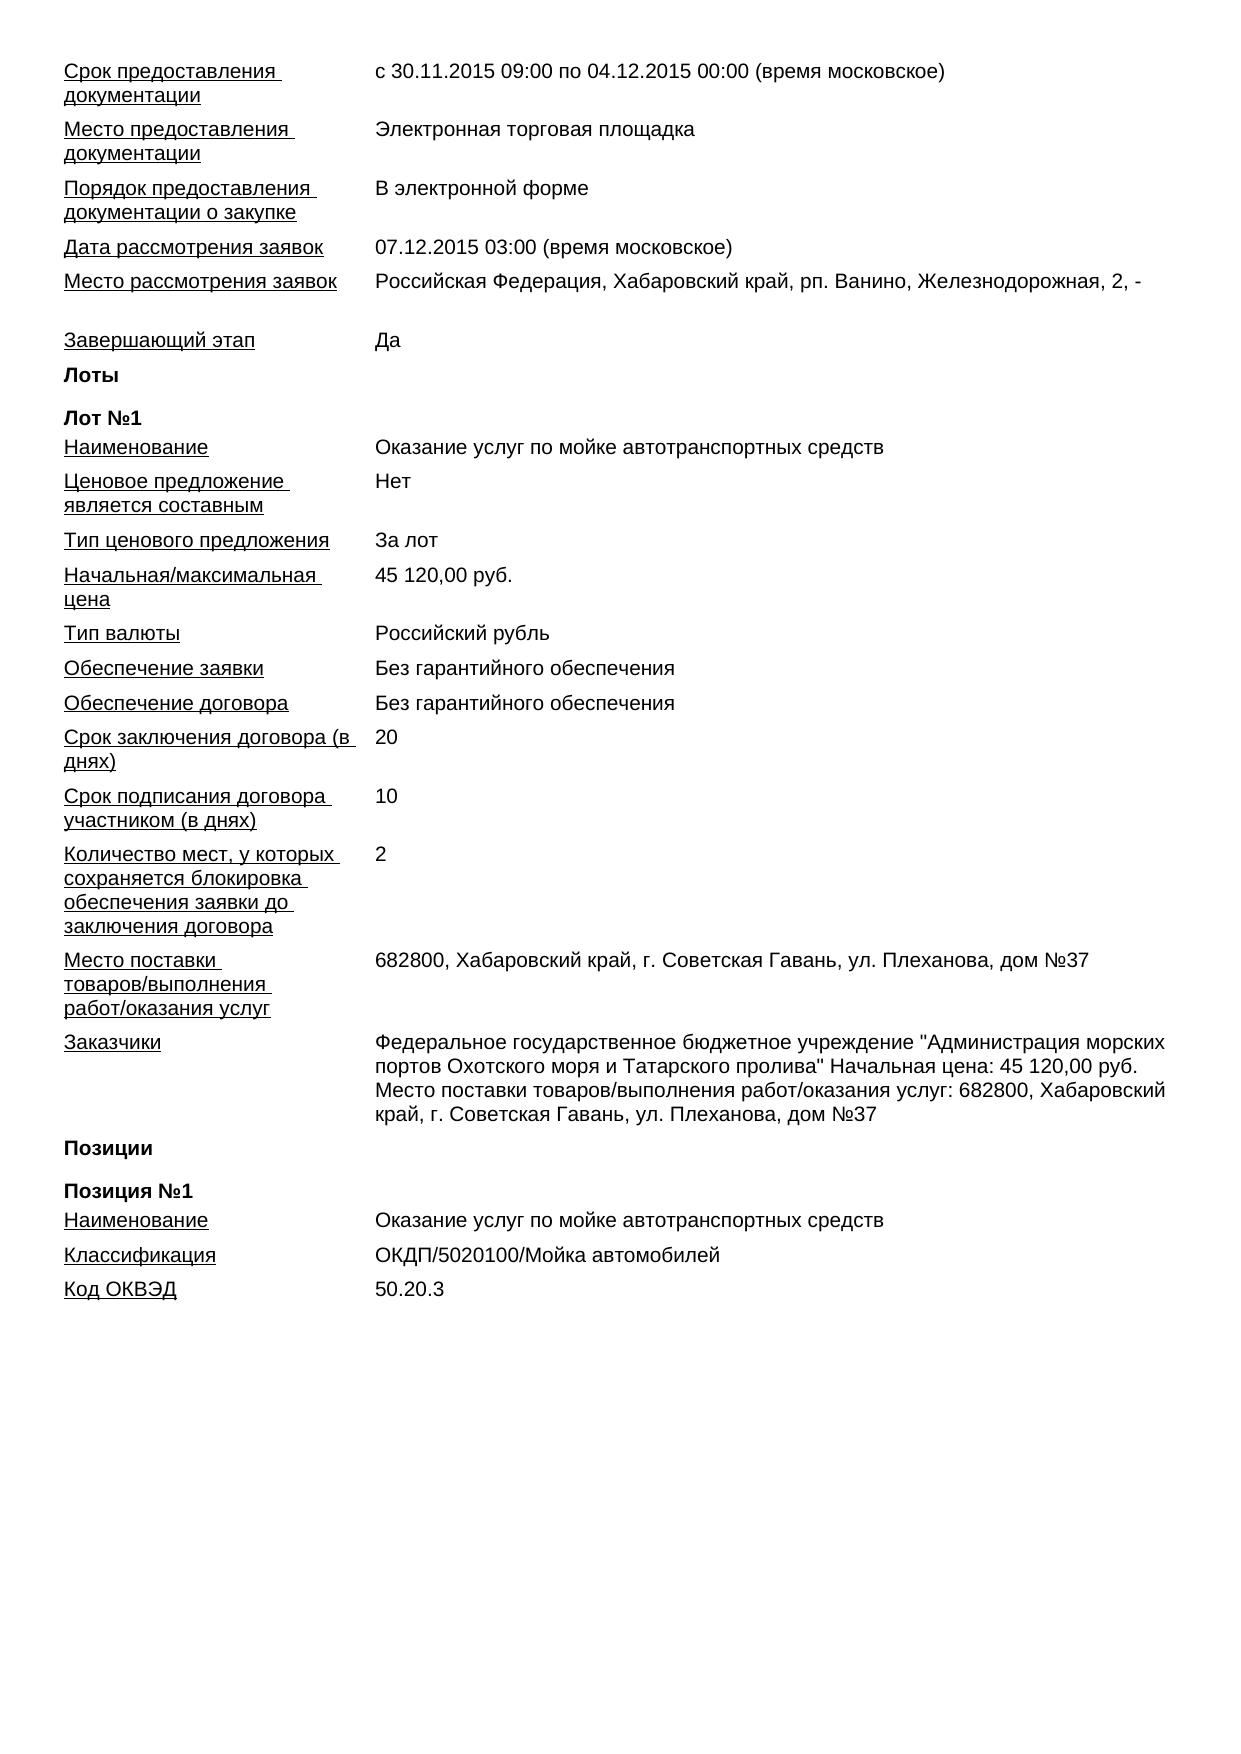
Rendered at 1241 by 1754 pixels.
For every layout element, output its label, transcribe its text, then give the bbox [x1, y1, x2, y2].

table_cell Электронная торговая площадка [370, 118, 1185, 176]
table_cell Да [370, 328, 1185, 363]
table_cell В электронной форме [370, 176, 1185, 235]
table_cell Наименование [59, 1209, 370, 1243]
table_cell Ценовое предложение является составным [59, 470, 370, 528]
table_cell Федеральное государственное бюджетное учреждение "Администрация морских портов Охотского моря и Татарского пролива" Начальная цена: 45 120,00 руб. Место поставки товаров/выполнения работ/оказания услуг: 682800, Хабаровский край, г. Советская Гавань, ул. Плеханова, дом №37 [370, 1031, 1185, 1136]
table_cell Срок заключения договора (в днях) [59, 725, 370, 784]
table_cell 45 120,00 руб. [370, 563, 1185, 622]
table_cell Количество мест, у которых сохраняется блокировка обеспечения заявки до заключения договора [59, 843, 370, 948]
table_cell Без гарантийного обеспечения [370, 691, 1185, 725]
table_cell За лот [370, 529, 1185, 563]
table_cell Тип валюты [59, 622, 370, 656]
table_cell Порядок предоставления документации о закупке [59, 176, 370, 235]
table_cell Заказчики [59, 1031, 370, 1136]
table_cell Срок подписания договора участником (в днях) [59, 784, 370, 843]
table_cell Оказание услуг по мойке автотранспортных средств [370, 1209, 1185, 1243]
table_cell Наименование [59, 435, 370, 470]
table_cell Российский рубль [370, 622, 1185, 656]
table_cell 20 [370, 725, 1185, 784]
table_cell Место рассмотрения заявок [59, 270, 370, 328]
table_cell Оказание услуг по мойке автотранспортных средств [370, 435, 1185, 470]
table_cell 682800, Хабаровский край, г. Советская Гавань, ул. Плеханова, дом №37 [370, 948, 1185, 1031]
table_cell Лот №1 [59, 406, 370, 435]
table_cell Код ОКВЭД [59, 1278, 370, 1312]
table_cell 07.12.2015 03:00 (время московское) [370, 235, 1185, 269]
table_cell Обеспечение договора [59, 691, 370, 725]
table_cell Российская Федерация, Хабаровский край, рп. Ванино, Железнодорожная, 2, - [370, 270, 1185, 328]
table_cell 50.20.3 [370, 1278, 1185, 1312]
table_cell Тип ценового предложения [59, 529, 370, 563]
table_cell Место предоставления документации [59, 118, 370, 176]
table_cell Без гарантийного обеспечения [370, 656, 1185, 691]
table_cell Место поставки товаров/выполнения работ/оказания услуг [59, 948, 370, 1031]
table_cell Нет [370, 470, 1185, 528]
table_cell Лоты [59, 363, 370, 406]
table_header Срок предоставления документации [59, 59, 370, 118]
table_header с 30.11.2015 09:00 по 04.12.2015 00:00 (время московское) [370, 59, 1185, 118]
table_cell Начальная/максимальная цена [59, 563, 370, 622]
table_cell Позиции [59, 1136, 370, 1179]
table_cell Обеспечение заявки [59, 656, 370, 691]
table_cell ОКДП/5020100/Мойка автомобилей [370, 1243, 1185, 1278]
table_cell 10 [370, 784, 1185, 843]
table_cell Классификация [59, 1243, 370, 1278]
table_cell Дата рассмотрения заявок [59, 235, 370, 269]
table_cell Позиция №1 [59, 1180, 370, 1208]
table_cell 2 [370, 843, 1185, 948]
table_cell Завершающий этап [59, 328, 370, 363]
